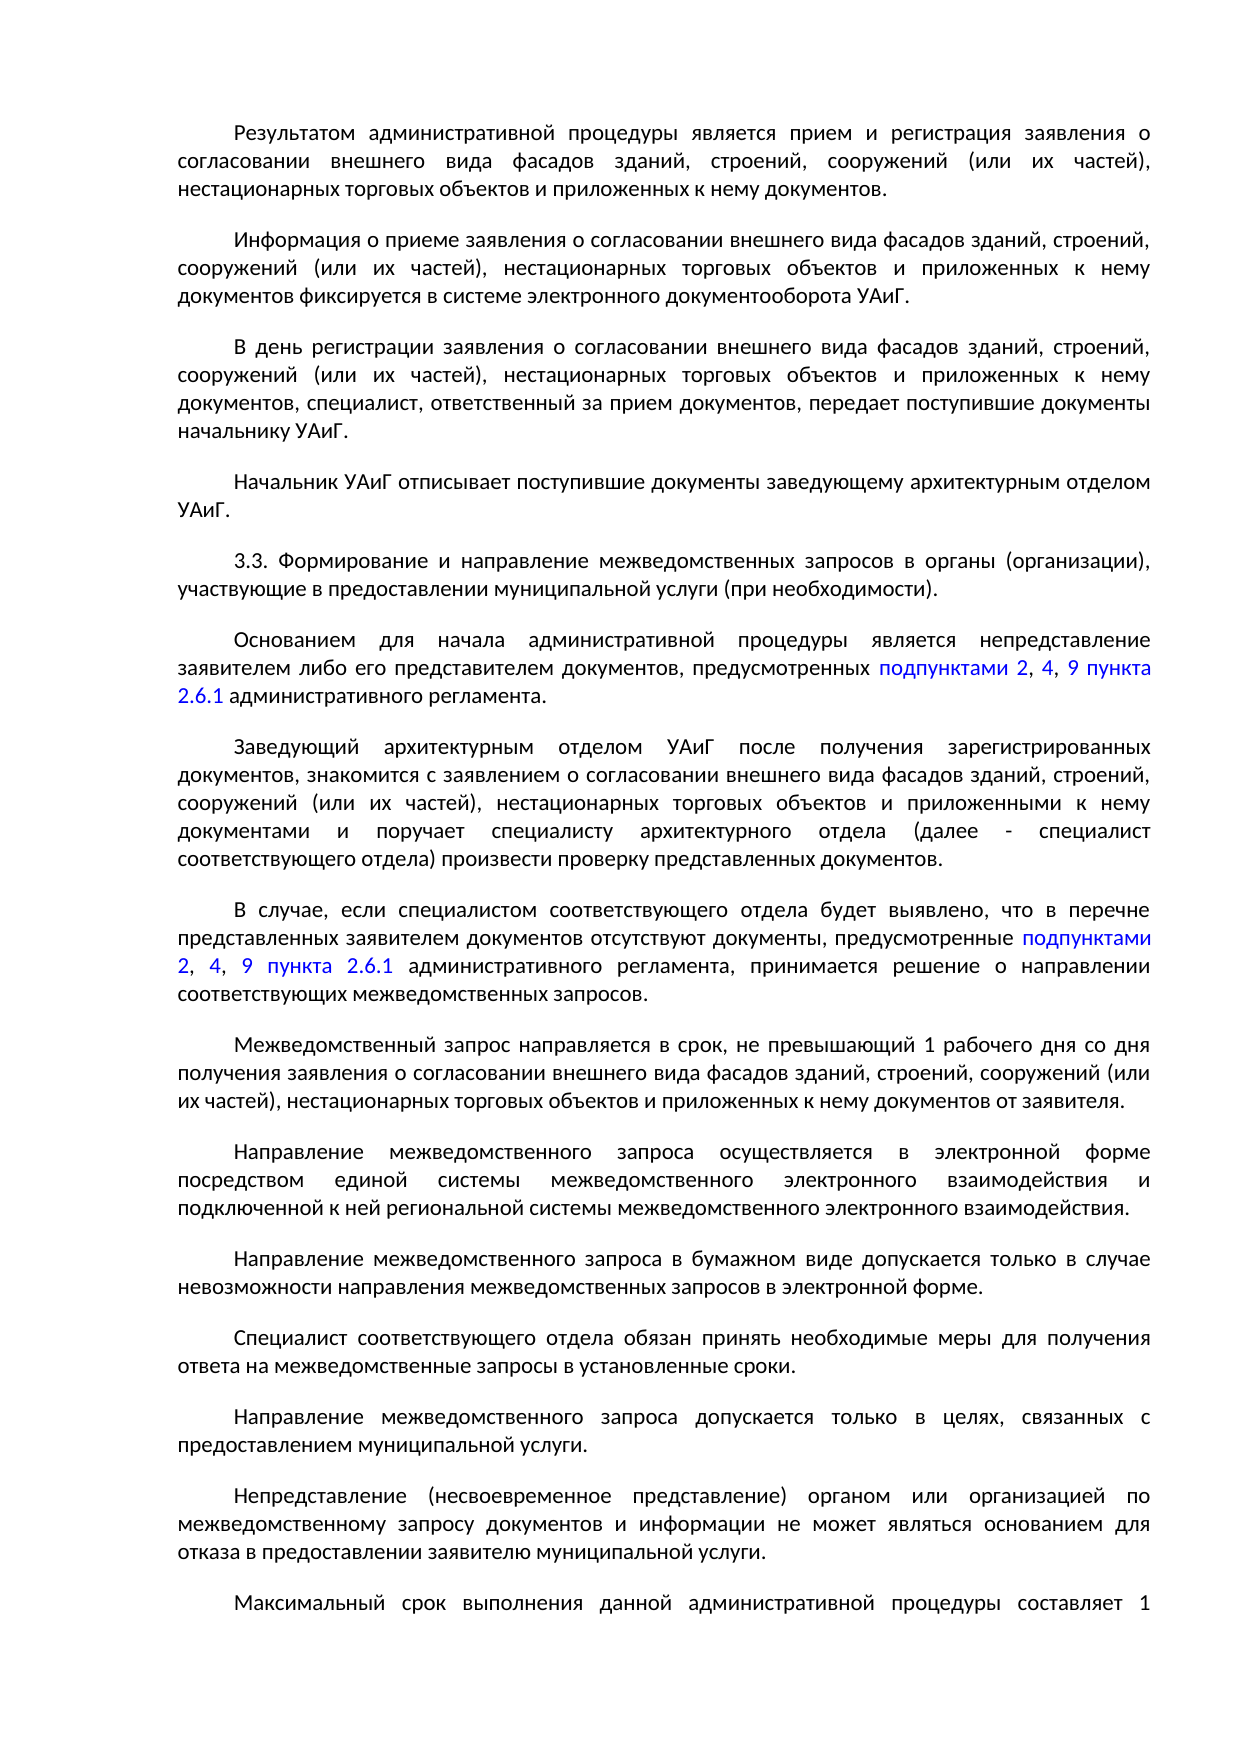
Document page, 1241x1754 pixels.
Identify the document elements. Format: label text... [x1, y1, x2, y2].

text В случае, если специалистом соответствующего отдела будет выявлено, что в перечне представленных заявителем документов отсутствуют документы, предусмотренные подпунктами 2, 4, 9 пункта 2.6.1 административного регламента, принимается решение о направлении соответствующих межведомственных запросов. [177, 895, 1152, 1007]
text В день регистрации заявления о согласовании внешнего вида фасадов зданий, строений, сооружений (или их частей), нестационарных торговых объектов и приложенных к нему документов, специалист, ответственный за прием документов, передает поступившие документы начальнику УАиГ. [177, 332, 1152, 444]
text Результатом административной процедуры является прием и регистрация заявления о согласовании внешнего вида фасадов зданий, строений, сооружений (или их частей), нестационарных торговых объектов и приложенных к нему документов. [177, 118, 1152, 202]
text Заведующий архитектурным отделом УАиГ после получения зарегистрированных документов, знакомится с заявлением о согласовании внешнего вида фасадов зданий, строений, сооружений (или их частей), нестационарных торговых объектов и приложенными к нему документами и поручает специалисту архитектурного отдела (далее - специалист соответствующего отдела) произвести проверку представленных документов. [177, 732, 1152, 872]
text Информация о приеме заявления о согласовании внешнего вида фасадов зданий, строений, сооружений (или их частей), нестационарных торговых объектов и приложенных к нему документов фиксируется в системе электронного документооборота УАиГ. [177, 225, 1152, 309]
text Начальник УАиГ отписывает поступившие документы заведующему архитектурным отделом УАиГ. [177, 467, 1152, 523]
text Направление межведомственного запроса в бумажном виде допускается только в случае невозможности направления межведомственных запросов в электронной форме. [177, 1244, 1152, 1300]
text 3.3. Формирование и направление межведомственных запросов в органы (организации), участвующие в предоставлении муниципальной услуги (при необходимости). [177, 546, 1152, 602]
text Специалист соответствующего отдела обязан принять необходимые меры для получения ответа на межведомственные запросы в установленные сроки. [177, 1323, 1152, 1379]
text Направление межведомственного запроса осуществляется в электронной форме посредством единой системы межведомственного электронного взаимодействия и подключенной к ней региональной системы межведомственного электронного взаимодействия. [177, 1137, 1152, 1221]
text Межведомственный запрос направляется в срок, не превышающий 1 рабочего дня со дня получения заявления о согласовании внешнего вида фасадов зданий, строений, сооружений (или их частей), нестационарных торговых объектов и приложенных к нему документов от заявителя. [177, 1030, 1152, 1114]
text Основанием для начала административной процедуры является непредставление заявителем либо его представителем документов, предусмотренных подпунктами 2, 4, 9 пункта 2.6.1 административного регламента. [177, 625, 1152, 709]
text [177, 1588, 1152, 1616]
text Направление межведомственного запроса допускается только в целях, связанных с предоставлением муниципальной услуги. [177, 1402, 1152, 1458]
text Непредставление (несвоевременное представление) органом или организацией по межведомственному запросу документов и информации не может являться основанием для отказа в предоставлении заявителю муниципальной услуги. [177, 1481, 1152, 1565]
